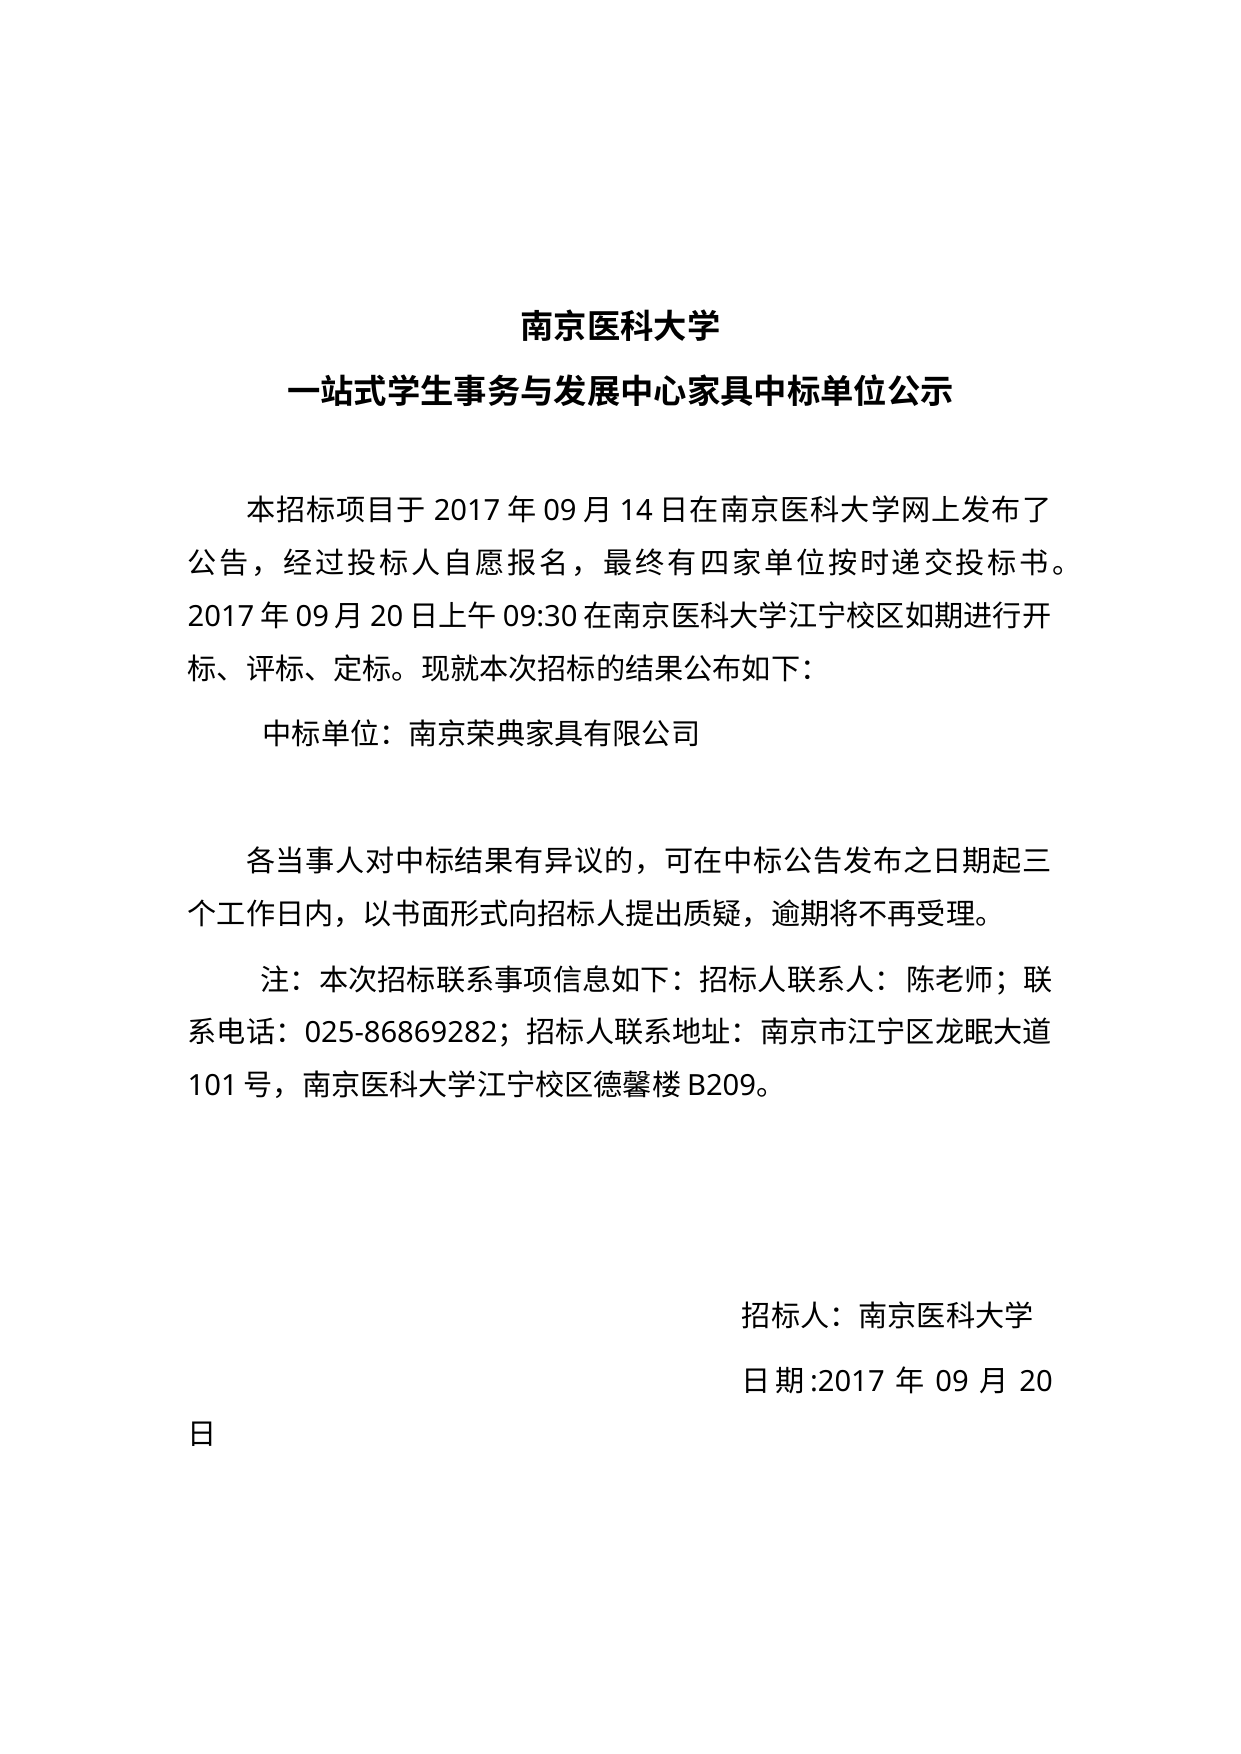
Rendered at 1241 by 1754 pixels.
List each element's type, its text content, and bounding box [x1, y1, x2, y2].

text 本招标项目于2017年09月14日在南京医科大学网上发布了公告，经过投标人自愿报名，最终有四家单位按时递交投标书。2017年09月20日上午09:30在南京医科大学江宁校区如期进行开标、评标、定标。现就本次招标的结果公布如下： [187, 487, 1053, 688]
text 各当事人对中标结果有异议的，可在中标公告发布之日期起三个工作日内，以书面形式向招标人提出质疑，逾期将不再受理。 [187, 838, 1053, 933]
list 日期:2017年09月20日 [187, 1358, 1053, 1453]
text 南京医科大学 [187, 292, 1053, 357]
list 招标人：南京医科大学 [187, 1292, 1053, 1334]
list 中标单位：南京荣典家具有限公司 [262, 711, 1053, 753]
text 一站式学生事务与发展中心家具中标单位公示 [187, 357, 1053, 422]
text 注：本次招标联系事项信息如下：招标人联系人：陈老师；联系电话：025-86869282；招标人联系地址：南京市江宁区龙眠大道101号，南京医科大学江宁校区德馨楼B209。 [187, 956, 1053, 1104]
